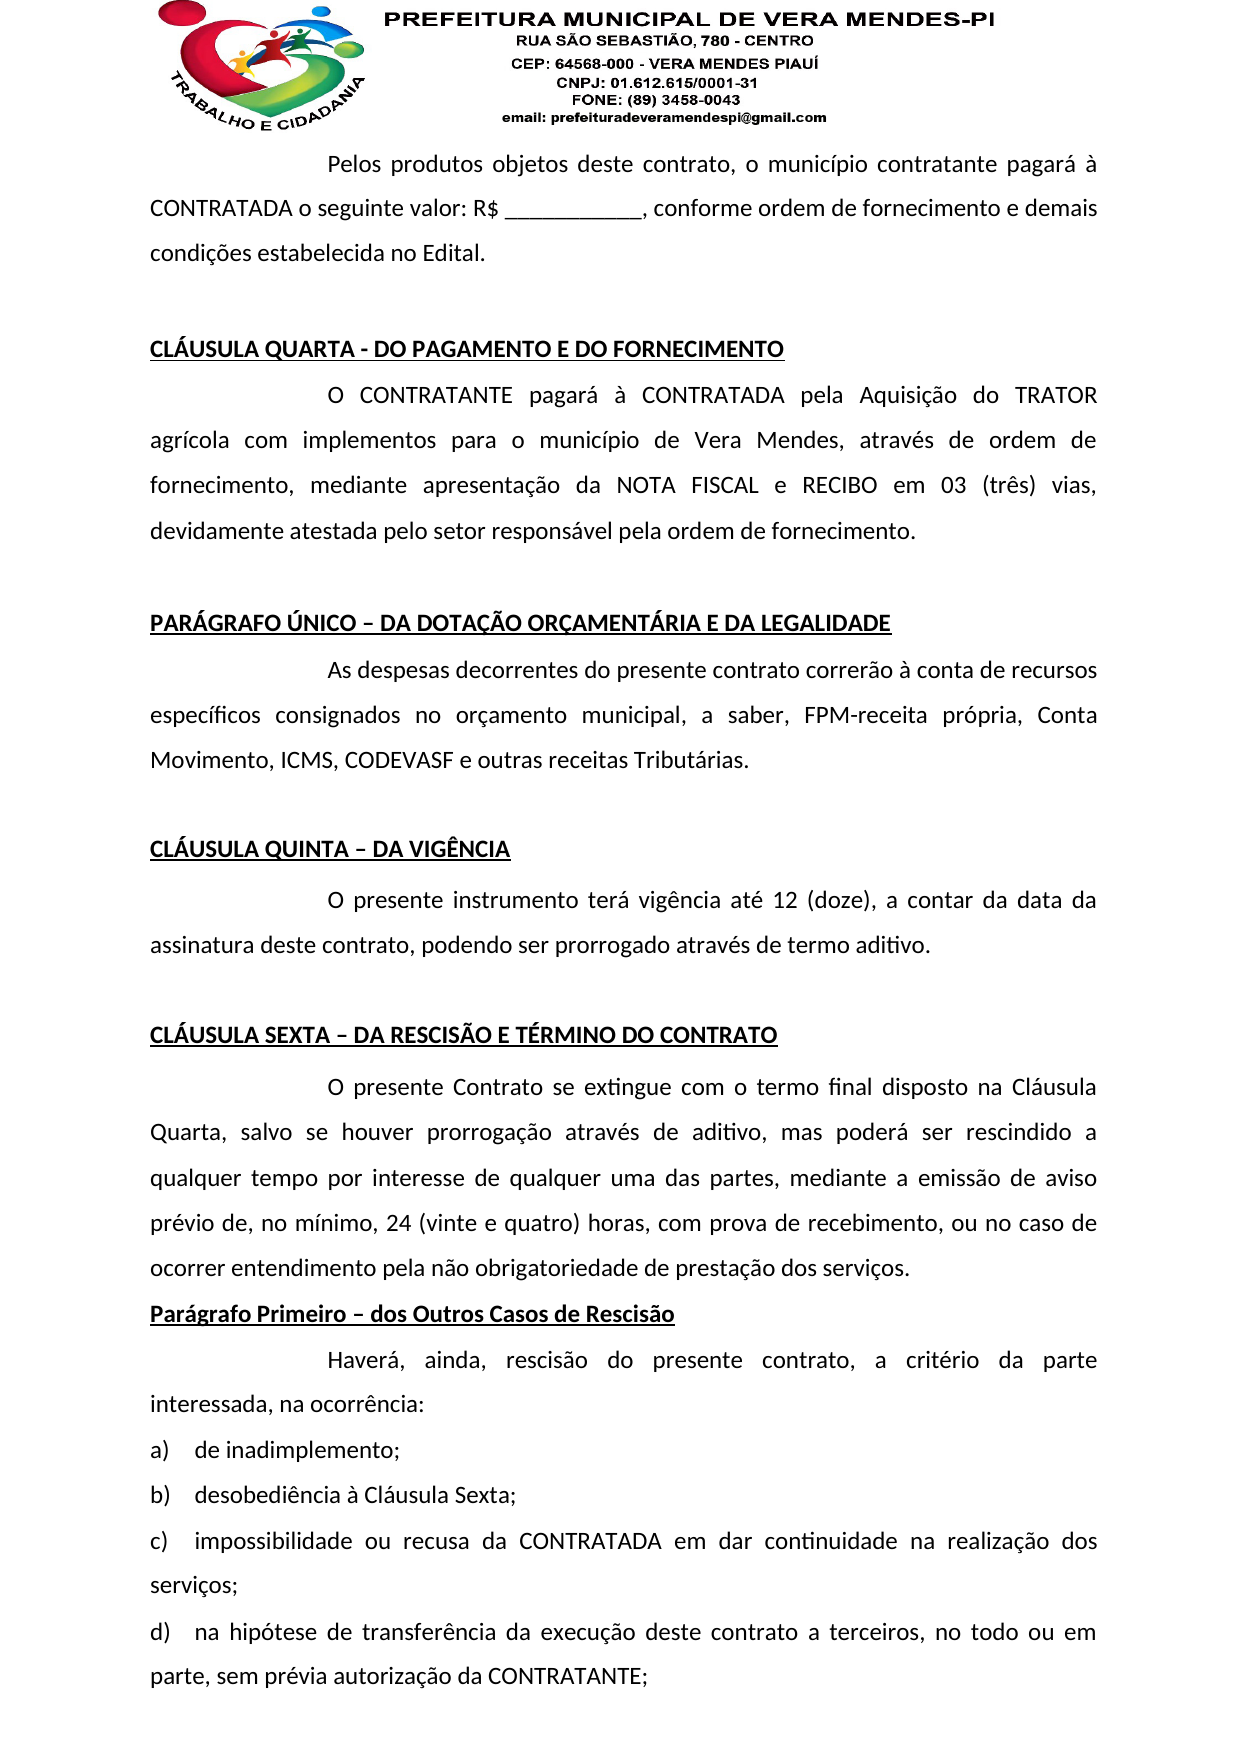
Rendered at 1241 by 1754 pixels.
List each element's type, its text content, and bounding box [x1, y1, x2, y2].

text Pelos produtos objetos deste contrato, o município contratante pagará à CONTRATADA o seguinte valor: R$ ___________, conforme ordem de fornecimento e demais condições estabelecida no Edital. [150, 148, 1099, 268]
text As despesas decorrentes do presente contrato correrão à conta de recursos específicos consignados no orçamento municipal, a saber, FPM-receita própria, Conta Movimento, ICMS, CODEVASF e outras receitas Tributárias. [150, 654, 1099, 774]
text CLÁUSULA SEXTA – DA RESCISÃO E TÉRMINO DO CONTRATO [150, 1019, 1093, 1050]
list na hipótese de transferência da execução deste contrato a terceiros, no todo ou em parte, sem prévia autorização da CONTRATANTE; [150, 1616, 1099, 1691]
list de inadimplemento; [150, 1434, 1099, 1465]
text Haverá, ainda, rescisão do presente contrato, a critério da parte interessada, na ocorrência: [150, 1344, 1099, 1419]
list impossibilidade ou recusa da CONTRATADA em dar continuidade na realização dos serviços; [150, 1525, 1099, 1600]
text CLÁUSULA QUINTA – DA VIGÊNCIA [150, 833, 1099, 863]
text O CONTRATANTE pagará à CONTRATADA pela Aquisição do TRATOR agrícola com implementos para o município de Vera Mendes, através de ordem de fornecimento, mediante apresentação da NOTA FISCAL e RECIBO em 03 (três) vias, devidamente atestada pelo setor responsável pela ordem de fornecimento. [150, 379, 1099, 545]
list desobediência à Cláusula Sexta; [150, 1479, 1099, 1509]
text Parágrafo Primeiro – dos Outros Casos de Rescisão [150, 1298, 1099, 1329]
text O presente instrumento terá vigência até 12 (doze), a contar da data da assinatura deste contrato, podendo ser prorrogado através de termo aditivo. [150, 884, 1099, 959]
picture [150, 0, 1036, 133]
text PARÁGRAFO ÚNICO – DA DOTAÇÃO ORÇAMENTÁRIA E DA LEGALIDADE [150, 607, 1066, 637]
text CLÁUSULA QUARTA - DO PAGAMENTO E DO FORNECIMENTO [150, 333, 1093, 364]
text O presente Contrato se extingue com o termo final disposto na Cláusula Quarta, salvo se houver prorrogação através de aditivo, mas poderá ser rescindido a qualquer tempo por interesse de qualquer uma das partes, mediante a emissão de aviso prévio de, no mínimo, 24 (vinte e quatro) horas, com prova de recebimento, ou no caso de ocorrer entendimento pela não obrigatoriedade de prestação dos serviços. [150, 1071, 1099, 1283]
